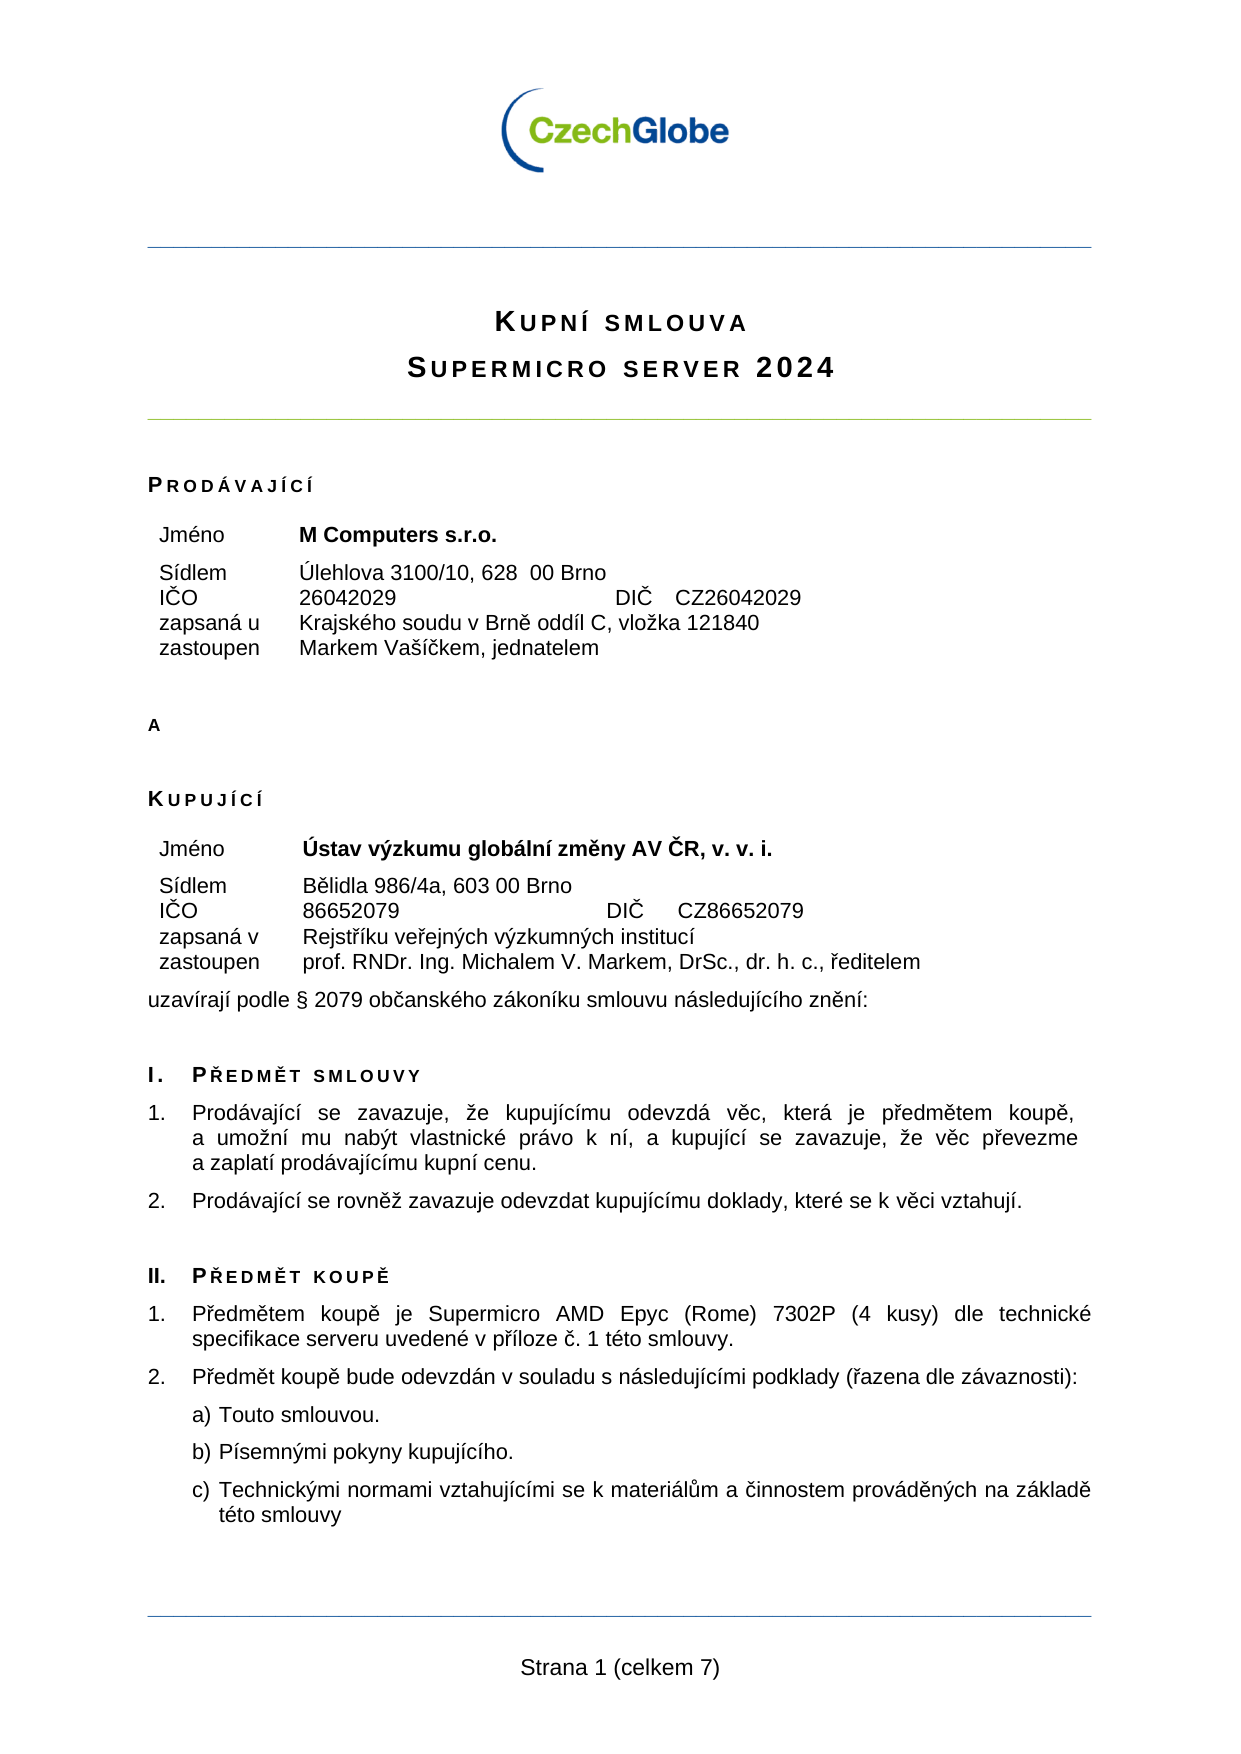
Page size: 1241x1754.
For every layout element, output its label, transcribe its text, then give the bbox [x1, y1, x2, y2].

text uzavírají podle § 2079 občanského zákoníku smlouvu následujícího znění: [148, 986, 1093, 1012]
list Písemnými pokyny kupujícího. [192, 1439, 1093, 1464]
table_cell Úlehlova 3100/10, 628 00 Brno [288, 560, 1108, 585]
list Předmět koupě [148, 1263, 1093, 1288]
table_cell 26042029 [288, 585, 603, 610]
text Supermicro server 2024 [148, 350, 1093, 383]
list Předmět koupě bude odevzdán v souladu s následujícími podklady (řazena dle závaznosti): [148, 1364, 1093, 1389]
text Kupující [148, 786, 1093, 811]
text Kupní smlouva [148, 304, 1093, 337]
table_cell zapsaná u [148, 610, 288, 635]
text __________________________________________________________________________ [148, 396, 1093, 422]
table_cell Sídlem [148, 560, 288, 585]
table_header Jméno [148, 823, 291, 873]
table_header M Computers s.r.o. [288, 509, 1108, 559]
table_cell prof. RNDr. Ing. Michalem V. Markem, DrSc., dr. h. c., ředitelem [291, 949, 1093, 974]
table_header Ústav výzkumu globální změny AV ČR, v. v. i. [291, 823, 1093, 873]
table_cell zastoupen [148, 635, 288, 660]
list Prodávající se rovněž zavazuje odevzdat kupujícímu doklady, které se k věci vztahují. [148, 1188, 1093, 1213]
text a [148, 711, 1093, 736]
picture [499, 86, 741, 173]
table_cell zapsaná v [148, 924, 291, 949]
table_cell Bělidla 986/4a, 603 00 Brno [291, 873, 1093, 898]
table_header Jméno [148, 509, 288, 559]
table_cell Sídlem [148, 873, 291, 898]
table_cell Krajského soudu v Brně oddíl C, vložka 121840 [288, 610, 1108, 635]
table_cell Rejstříku veřejných výzkumných institucí [291, 924, 1093, 949]
table_cell zastoupen [148, 949, 291, 974]
table_cell DIČ [604, 585, 664, 610]
table_cell DIČ [595, 898, 666, 923]
table_cell IČO [148, 898, 291, 923]
list Prodávající se zavazuje, že kupujícímu odevzdá věc, která je předmětem koupě, a umožní mu nabýt vlastnické právo k ní, a kupující se zavazuje, že věc převezme a zaplatí prodávajícímu kupní cenu. [148, 1099, 1093, 1175]
table_cell IČO [148, 585, 288, 610]
table_cell 86652079 [291, 898, 595, 923]
table_cell CZ86652079 [666, 898, 1093, 923]
list Touto smlouvou. [192, 1401, 1093, 1427]
list Předmětem koupě je Supermicro AMD Epyc (Rome) 7302P (4 kusy) dle technické specifikace serveru uvedené v příloze č. 1 této smlouvy. [148, 1301, 1093, 1351]
list Předmět smlouvy [148, 1062, 1093, 1087]
table_cell CZ26042029 [664, 585, 1108, 610]
text Prodávající [148, 472, 1093, 497]
table_cell Markem Vašíčkem, jednatelem [288, 635, 1108, 660]
list Technickými normami vztahujícími se k materiálům a činnostem prováděných na základě této smlouvy [192, 1477, 1093, 1527]
